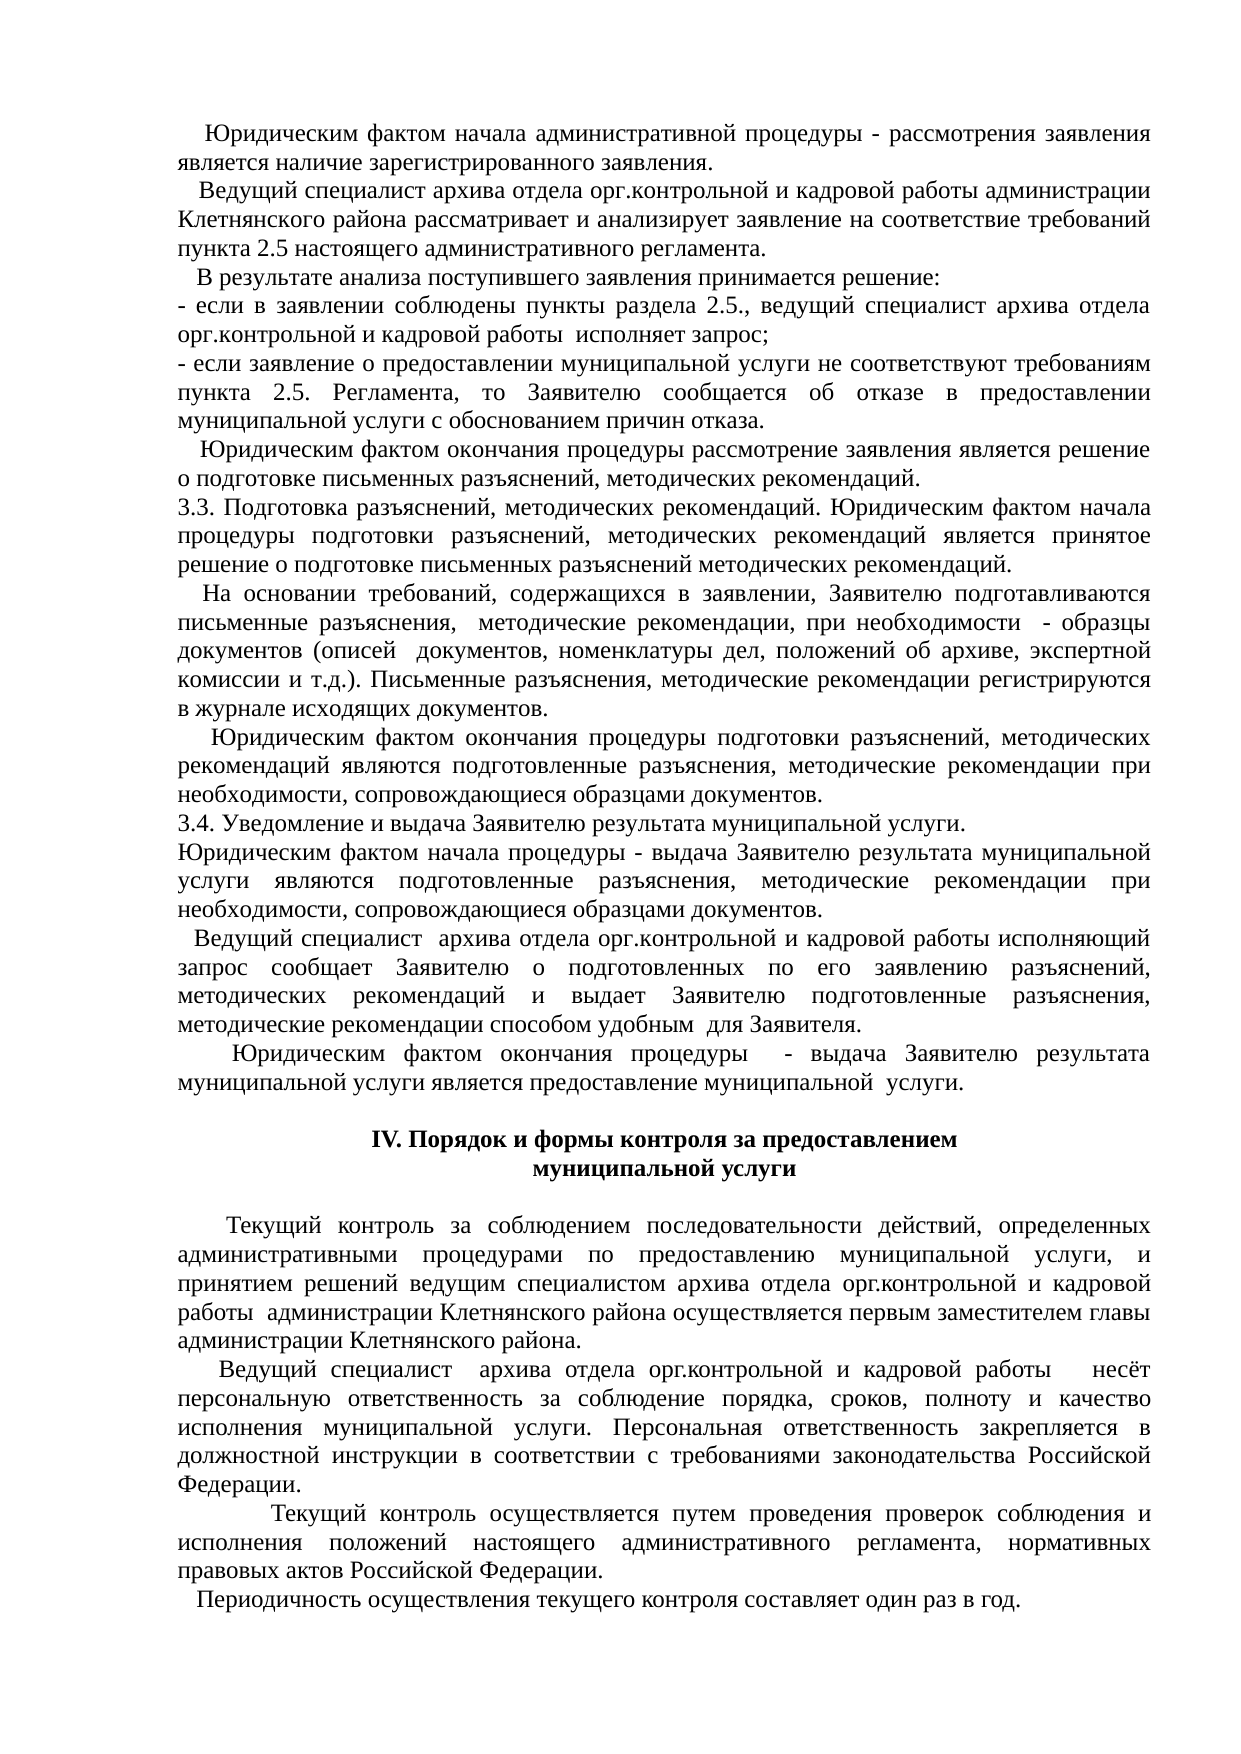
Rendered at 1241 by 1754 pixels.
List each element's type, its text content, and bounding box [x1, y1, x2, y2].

text На основании требований, содержащихся в заявлении, Заявителю подготавливаются письменные разъяснения, методические рекомендации, при необходимости - образцы документов (описей документов, номенклатуры дел, положений об архиве, экспертной комиссии и т.д.). Письменные разъяснения, методические рекомендации регистрируются в журнале исходящих документов. [177, 578, 1152, 722]
text Юридическим фактом начала процедуры - выдача Заявителю результата муниципальной услуги являются подготовленные разъяснения, методические рекомендации при необходимости, сопровождающиеся образцами документов. [177, 837, 1152, 923]
text Текущий контроль за соблюдением последовательности действий, определенных административными процедурами по предоставлению муниципальной услуги, и принятием решений ведущим специалистом архива отдела орг.контрольной и кадровой работы администрации Клетнянского района осуществляется первым заместителем главы администрации Клетнянского района. [177, 1211, 1152, 1354]
text - если заявление о предоставлении муниципальной услуги не соответствуют требованиям пункта 2.5. Регламента, то Заявителю сообщается об отказе в предоставлении муниципальной услуги с обоснованием причин отказа. [177, 348, 1152, 434]
text IV. Порядок и формы контроля за предоставлением [177, 1124, 1152, 1153]
text Ведущий специалист архива отдела орг.контрольной и кадровой работы исполняющий запрос сообщает Заявителю о подготовленных по его заявлению разъяснений, методических рекомендаций и выдает Заявителю подготовленные разъяснения, методические рекомендации способом удобным для Заявителя. [177, 923, 1152, 1038]
text 3.4. Уведомление и выдача Заявителю результата муниципальной услуги. [177, 808, 1152, 837]
text Юридическим фактом начала административной процедуры - рассмотрения заявления является наличие зарегистрированного заявления. [177, 118, 1152, 176]
text - если в заявлении соблюдены пункты раздела 2.5., ведущий специалист архива отдела орг.контрольной и кадровой работы исполняет запрос; [177, 291, 1152, 348]
text Ведущий специалист архива отдела орг.контрольной и кадровой работы несёт персональную ответственность за соблюдение порядка, сроков, полноту и качество исполнения муниципальной услуги. Персональная ответственность закрепляется в должностной инструкции в соответствии с требованиями законодательства Российской Федерации. [177, 1354, 1152, 1498]
text Юридическим фактом окончания процедуры подготовки разъяснений, методических рекомендаций являются подготовленные разъяснения, методические рекомендации при необходимости, сопровождающиеся образцами документов. [177, 722, 1152, 808]
text Ведущий специалист архива отдела орг.контрольной и кадровой работы администрации Клетнянского района рассматривает и анализирует заявление на соответствие требований пункта 2.5 настоящего административного регламента. [177, 176, 1152, 262]
text Юридическим фактом окончания процедуры - выдача Заявителю результата муниципальной услуги является предоставление муниципальной услуги. [177, 1038, 1152, 1096]
text муниципальной услуги [177, 1153, 1152, 1182]
text Периодичность осуществления текущего контроля составляет один раз в год. [177, 1584, 1152, 1613]
text Текущий контроль осуществляется путем проведения проверок соблюдения и исполнения положений настоящего административного регламента, нормативных правовых актов Российской Федерации. [177, 1498, 1152, 1584]
text В результате анализа поступившего заявления принимается решение: [177, 262, 1152, 291]
text Юридическим фактом окончания процедуры рассмотрение заявления является решение о подготовке письменных разъяснений, методических рекомендаций. [177, 434, 1152, 492]
text 3.3. Подготовка разъяснений, методических рекомендаций. Юридическим фактом начала процедуры подготовки разъяснений, методических рекомендаций является принятое решение о подготовке письменных разъяснений методических рекомендаций. [177, 492, 1152, 578]
